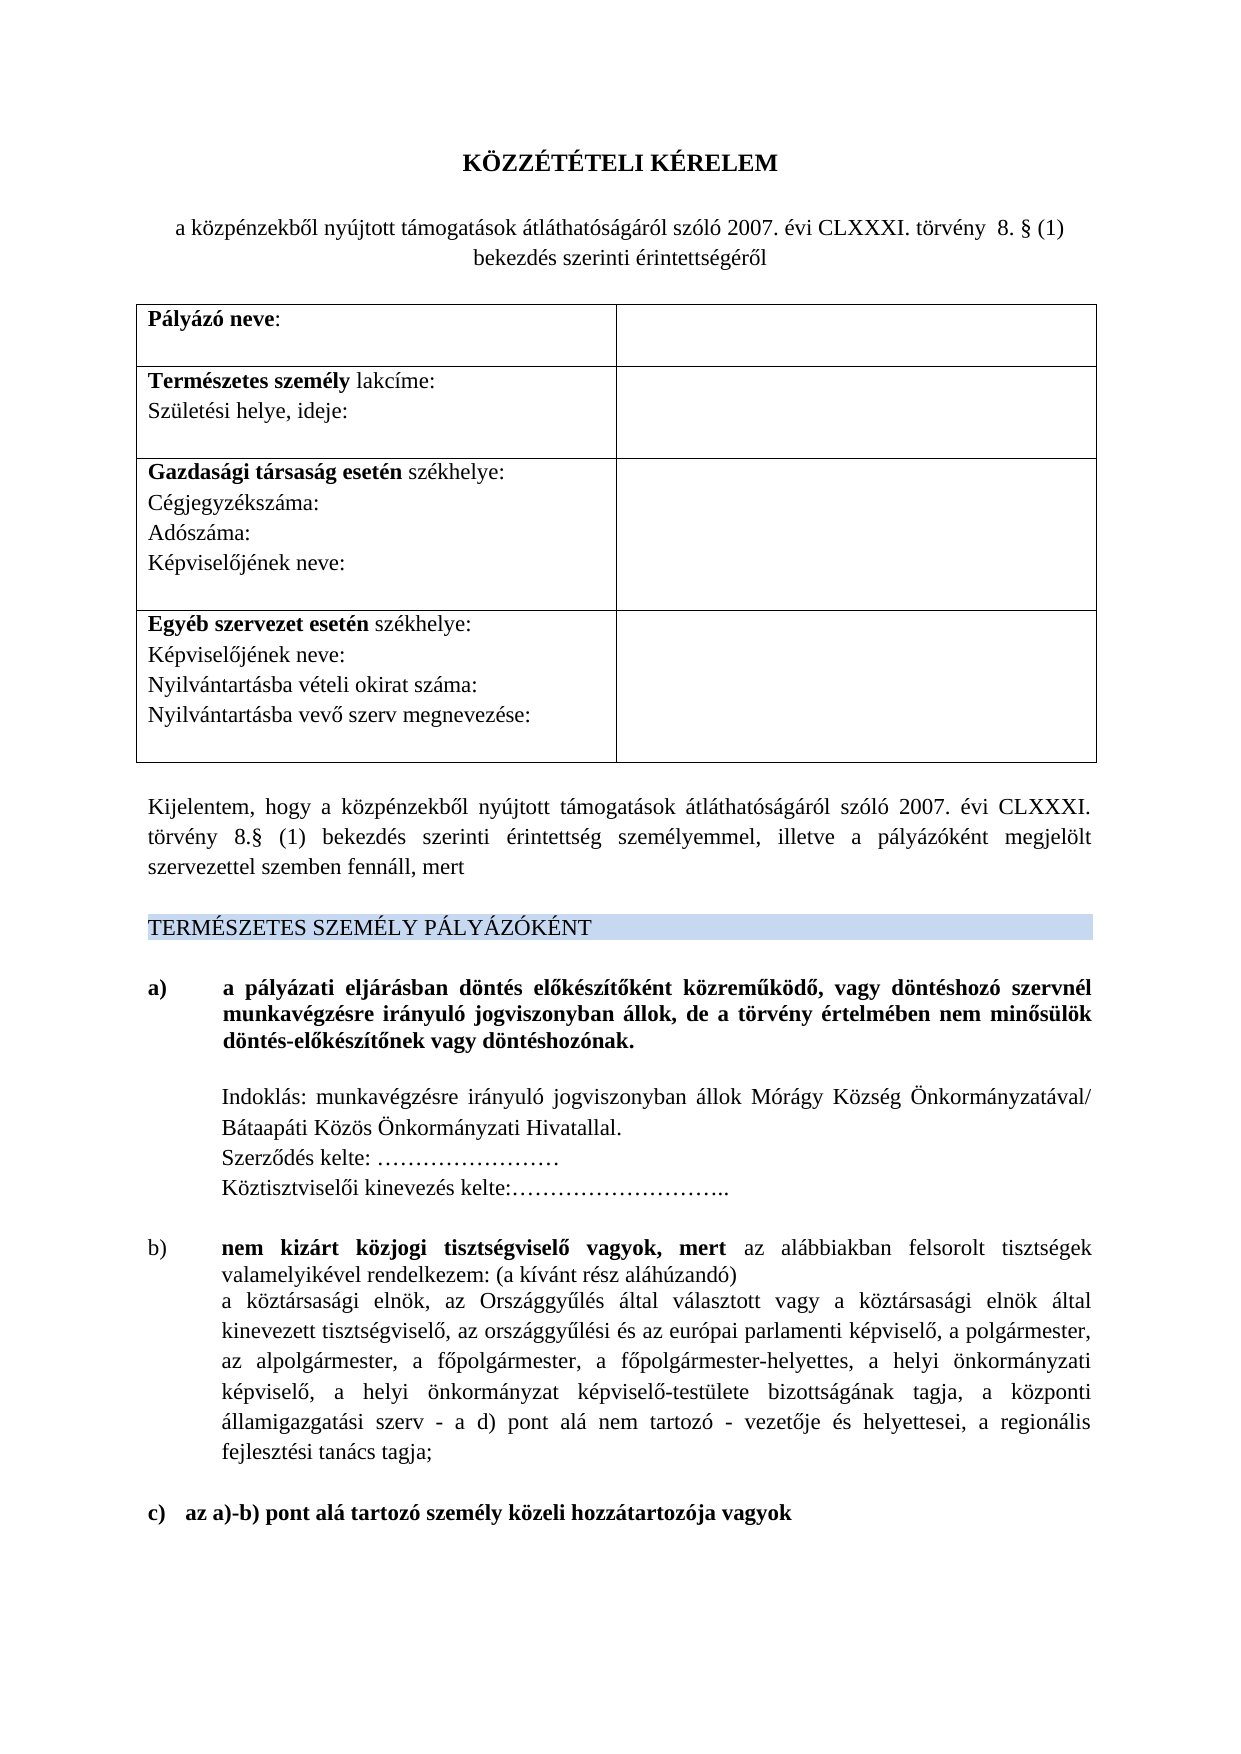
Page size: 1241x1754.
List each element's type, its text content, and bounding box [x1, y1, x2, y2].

table_cell Egyéb szervezet esetén székhelye: Képviselőjének neve: Nyilvántartásba vételi okirat száma: Nyilvántartásba vevő szerv megnevezése: [137, 611, 616, 762]
text a közpénzekből nyújtott támogatások átláthatóságáról szóló 2007. évi CLXXXI. törvény 8. § (1) bekezdés szerinti érintettségéről [148, 214, 1093, 270]
table_cell [617, 459, 1096, 609]
list nem kizárt közjogi tisztségviselő vagyok, mert az alábbiakban felsorolt tisztségek valamelyikével rendelkezem: (a kívánt rész aláhúzandó) [148, 1234, 1093, 1287]
text a köztársasági elnök, az Országgyűlés által választott vagy a köztársasági elnök által kinevezett tisztségviselő, az országgyűlési és az európai parlamenti képviselő, a polgármester, az alpolgármester, a főpolgármester, a főpolgármester-helyettes, a helyi önkormányzati képviselő, a helyi önkormányzat képviselő-testülete bizottságának tagja, a központi államigazgatási szerv - a d) pont alá nem tartozó - vezetője és helyettesei, a regionális fejlesztési tanács tagja; [221, 1287, 1093, 1464]
text Szerződés kelte: …………………… [221, 1144, 1093, 1170]
text KÖZZÉTÉTELI KÉRELEM [148, 148, 1093, 176]
table_cell [617, 367, 1096, 457]
list a pályázati eljárásban döntés előkészítőként közreműködő, vagy döntéshozó szervnél munkavégzésre irányuló jogviszonyban állok, de a törvény értelmében nem minősülök döntés-előkészítőnek vagy döntéshozónak. [148, 974, 1093, 1053]
list az a)-b) pont alá tartozó személy közeli hozzátartozója vagyok [148, 1498, 1093, 1525]
table_header Pályázó neve: [137, 305, 616, 366]
table_header [617, 305, 1096, 366]
table_cell Természetes személy lakcíme: Születési helye, ideje: [137, 367, 616, 457]
text Indoklás: munkavégzésre irányuló jogviszonyban állok Mórágy Község Önkormányzatával/ Bátaapáti Közös Önkormányzati Hivatallal. [221, 1083, 1093, 1140]
text Kijelentem, hogy a közpénzekből nyújtott támogatások átláthatóságáról szóló 2007. évi CLXXXI. törvény 8.§ (1) bekezdés szerinti érintettség személyemmel, illetve a pályázóként megjelölt szervezettel szemben fennáll, mert [148, 793, 1093, 879]
text Köztisztviselői kinevezés kelte:……………………….. [221, 1174, 1093, 1200]
table_cell [617, 611, 1096, 762]
table_cell Gazdasági társaság esetén székhelye: Cégjegyzékszáma: Adószáma: Képviselőjének neve: [137, 459, 616, 609]
text TERMÉSZETES SZEMÉLY PÁLYÁZÓKÉNT [148, 914, 1093, 940]
